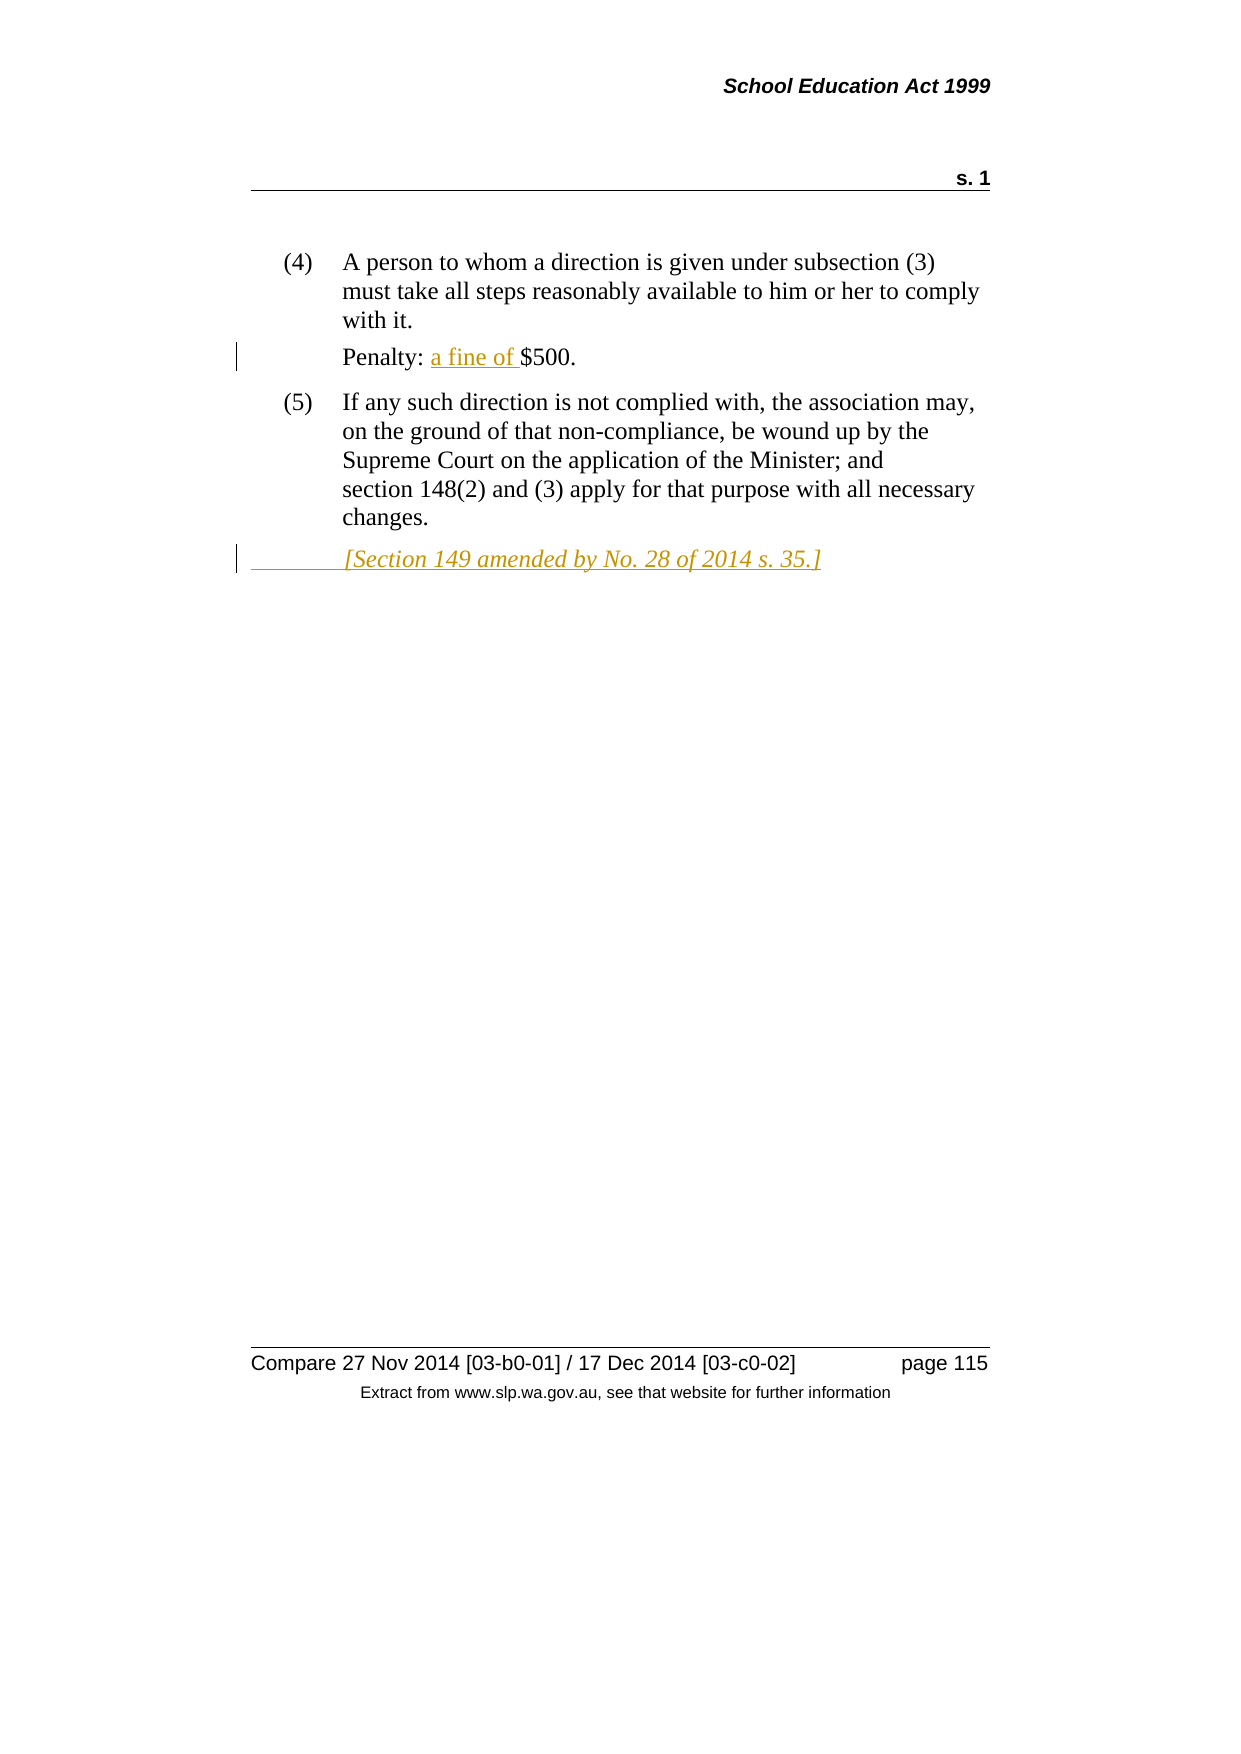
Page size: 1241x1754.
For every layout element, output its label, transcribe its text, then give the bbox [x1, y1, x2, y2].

text Penalty: $500. [251, 342, 990, 371]
text (5) If any such direction is not complied with, the association may, on the ground of that non-compliance, be wound up by the Supreme Court on the application of the Minister; and section 148(2) and (3) apply for that purpose with all necessary changes. [251, 387, 990, 531]
text (4) A person to whom a direction is given under subsection (3) must take all steps reasonably available to him or her to comply with it. [251, 247, 990, 334]
